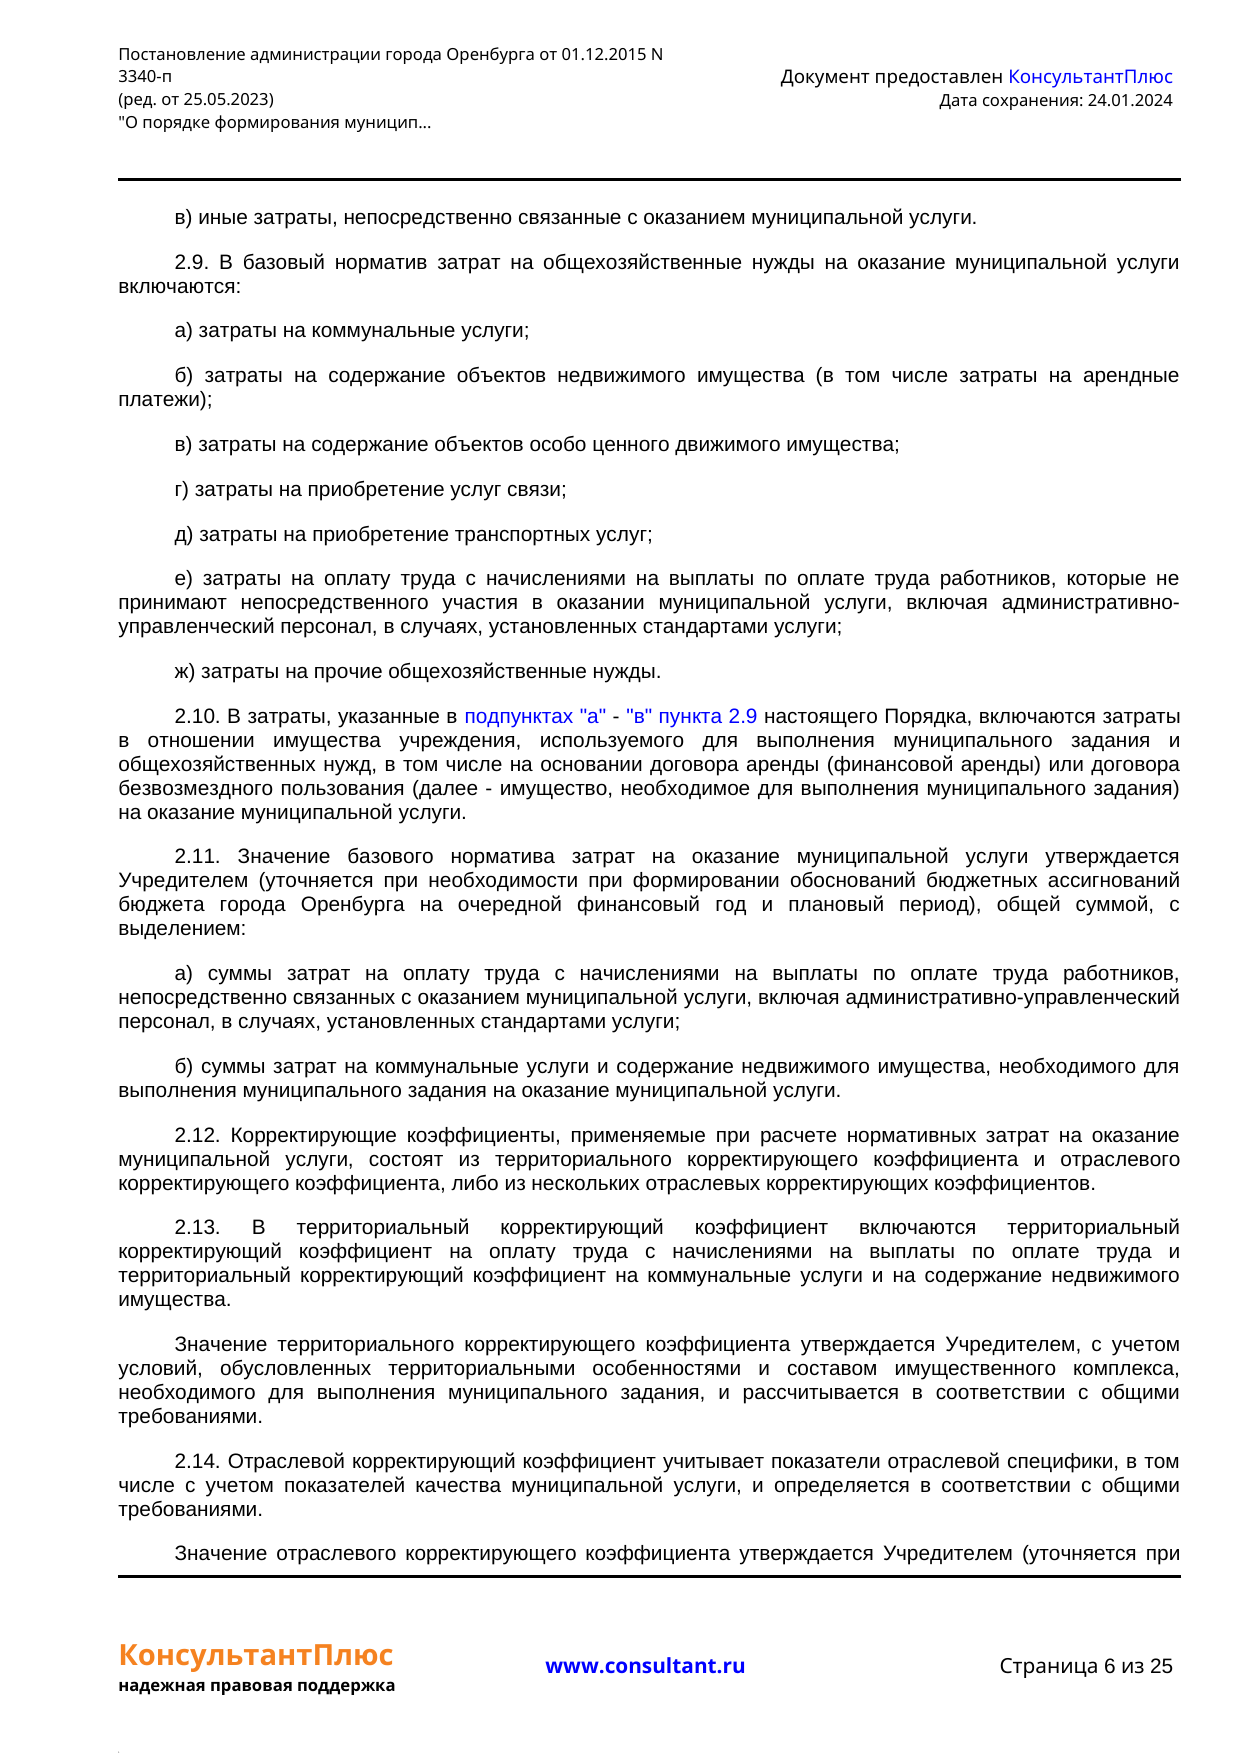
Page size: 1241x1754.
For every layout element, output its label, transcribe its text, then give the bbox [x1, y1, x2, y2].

text в) затраты на содержание объектов особо ценного движимого имущества; [118, 432, 1181, 456]
text 2.13. В территориальный корректирующий коэффициент включаются территориальный корректирующий коэффициент на оплату труда с начислениями на выплаты по оплате труда и территориальный корректирующий коэффициент на коммунальные услуги и на содержание недвижимого имущества. [118, 1215, 1181, 1311]
text а) затраты на коммунальные услуги; [118, 318, 1181, 342]
text Значение территориального корректирующего коэффициента утверждается Учредителем, с учетом условий, обусловленных территориальными особенностями и составом имущественного комплекса, необходимого для выполнения муниципального задания, и рассчитывается в соответствии с общими требованиями. [118, 1332, 1181, 1428]
text 2.9. В базовый норматив затрат на общехозяйственные нужды на оказание муниципальной услуги включаются: [118, 249, 1181, 297]
text 2.11. Значение базового норматива затрат на оказание муниципальной услуги утверждается Учредителем (уточняется при необходимости при формировании обоснований бюджетных ассигнований бюджета города Оренбурга на очередной финансовый год и плановый период), общей суммой, с выделением: [118, 844, 1181, 940]
text б) суммы затрат на коммунальные услуги и содержание недвижимого имущества, необходимого для выполнения муниципального задания на оказание муниципальной услуги. [118, 1054, 1181, 1102]
text д) затраты на приобретение транспортных услуг; [118, 521, 1181, 545]
text а) суммы затрат на оплату труда с начислениями на выплаты по оплате труда работников, непосредственно связанных с оказанием муниципальной услуги, включая административно-управленческий персонал, в случаях, установленных стандартами услуги; [118, 961, 1181, 1033]
text б) затраты на содержание объектов недвижимого имущества (в том числе затраты на арендные платежи); [118, 363, 1181, 411]
text 2.10. В затраты, указанные в подпунктах "а" - "в" пункта 2.9 настоящего Порядка, включаются затраты в отношении имущества учреждения, используемого для выполнения муниципального задания и общехозяйственных нужд, в том числе на основании договора аренды (финансовой аренды) или договора безвозмездного пользования (далее - имущество, необходимое для выполнения муниципального задания) на оказание муниципальной услуги. [118, 704, 1181, 823]
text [118, 1541, 1181, 1565]
text 2.12. Корректирующие коэффициенты, применяемые при расчете нормативных затрат на оказание муниципальной услуги, состоят из территориального корректирующего коэффициента и отраслевого корректирующего коэффициента, либо из нескольких отраслевых корректирующих коэффициентов. [118, 1122, 1181, 1194]
text е) затраты на оплату труда с начислениями на выплаты по оплате труда работников, которые не принимают непосредственного участия в оказании муниципальной услуги, включая административно-управленческий персонал, в случаях, установленных стандартами услуги; [118, 566, 1181, 638]
text в) иные затраты, непосредственно связанные с оказанием муниципальной услуги. [118, 205, 1181, 229]
text ж) затраты на прочие общехозяйственные нужды. [118, 659, 1181, 683]
text 2.14. Отраслевой корректирующий коэффициент учитывает показатели отраслевой специфики, в том числе с учетом показателей качества муниципальной услуги, и определяется в соответствии с общими требованиями. [118, 1448, 1181, 1520]
text г) затраты на приобретение услуг связи; [118, 477, 1181, 501]
